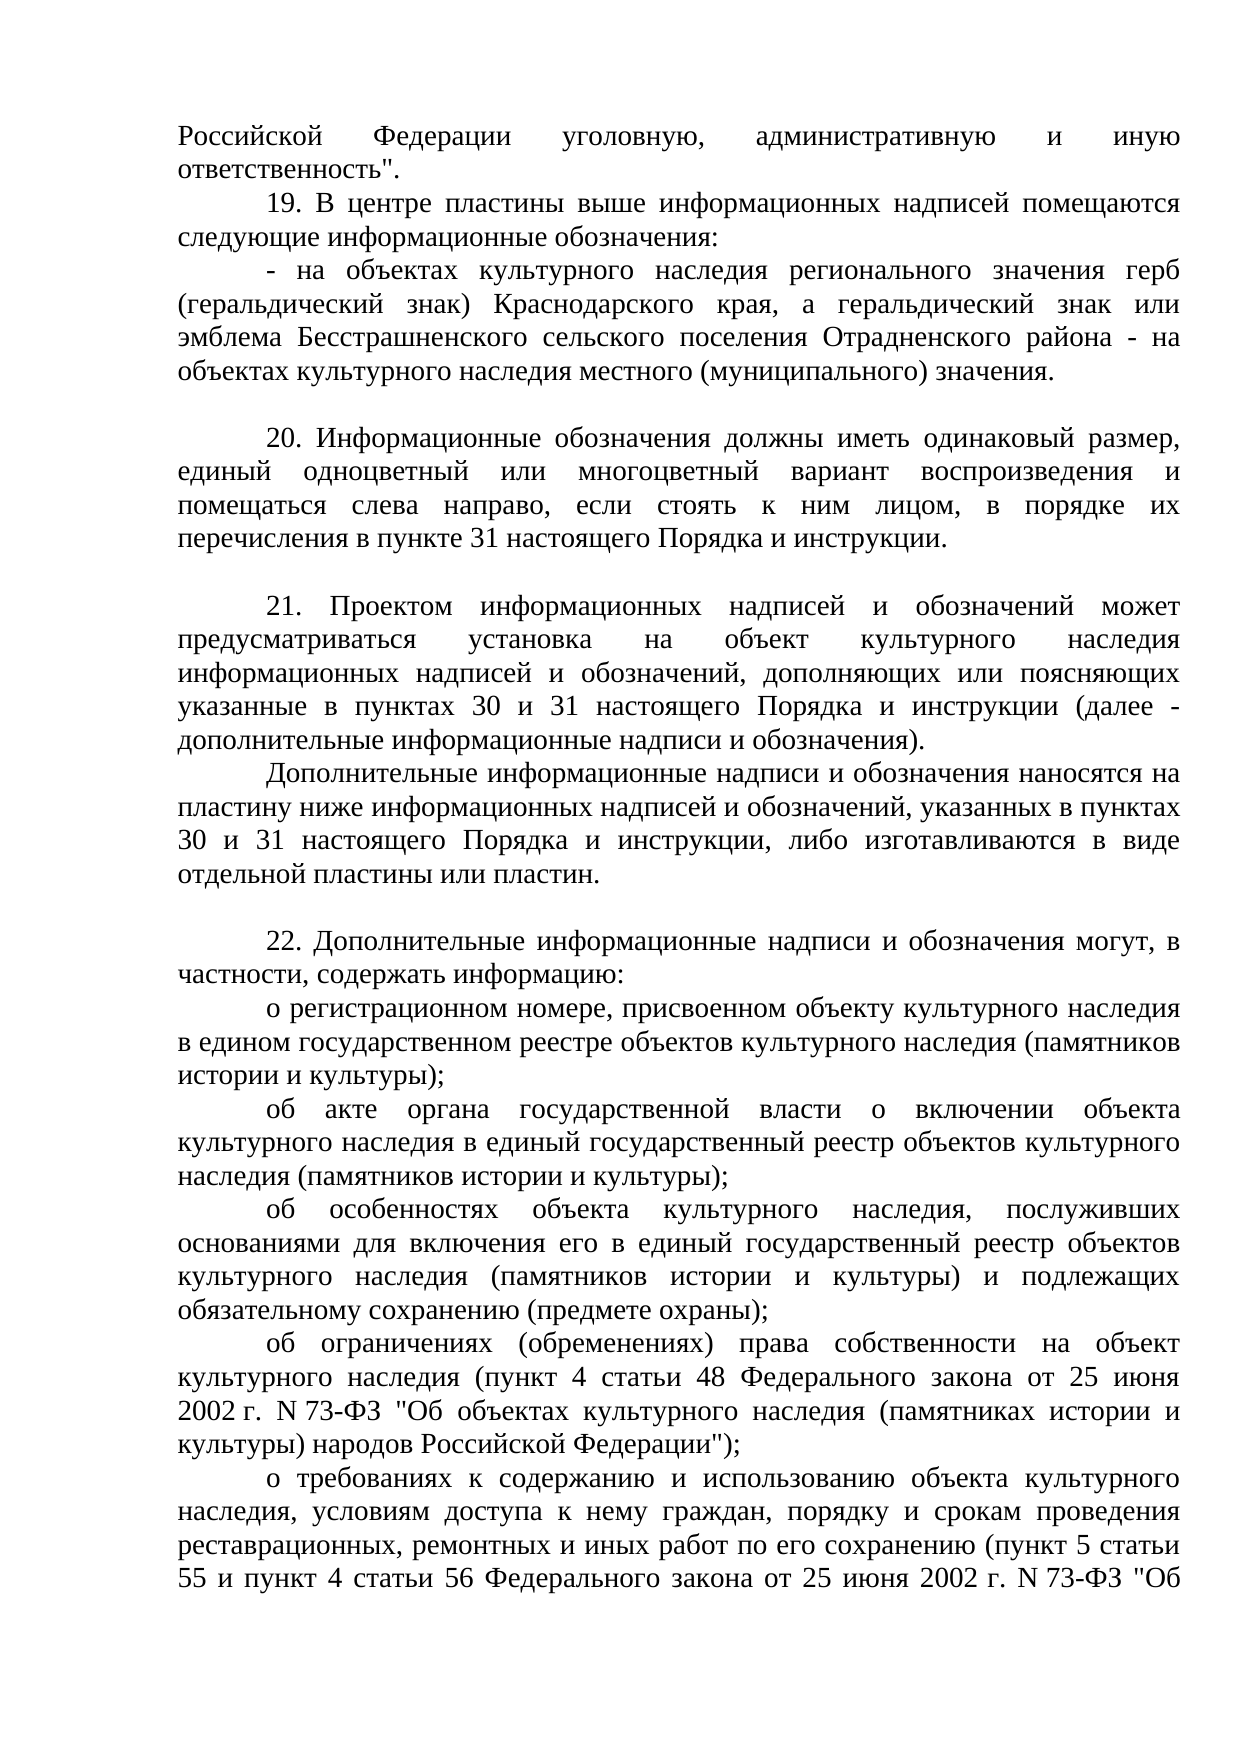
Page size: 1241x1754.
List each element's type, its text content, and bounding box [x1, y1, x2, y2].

text о регистрационном номере, присвоенном объекту культурного наследия в едином государственном реестре объектов культурного наследия (памятников истории и культуры); [177, 990, 1181, 1091]
text 21. Проектом информационных надписей и обозначений может предусматриваться установка на объект культурного наследия информационных надписей и обозначений, дополняющих или поясняющих указанные в пунктах 30 и 31 настоящего Порядка и инструкции (далее - дополнительные информационные надписи и обозначения). [177, 588, 1181, 755]
text об акте органа государственной власти о включении объекта культурного наследия в единый государственный реестр объектов культурного наследия (памятников истории и культуры); [177, 1091, 1181, 1191]
text Дополнительные информационные надписи и обозначения наносятся на пластину ниже информационных надписей и обозначений, указанных в пунктах 30 и 31 настоящего Порядка и инструкции, либо изготавливаются в виде отдельной пластины или пластин. [177, 755, 1181, 889]
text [177, 118, 1181, 185]
text об ограничениях (обременениях) права собственности на объект культурного наследия (пункт 4 статьи 48 Федерального закона от 25 июня 2002 г. N 73-ФЗ "Об объектах культурного наследия (памятниках истории и культуры) народов Российской Федерации"); [177, 1326, 1181, 1460]
text 20. Информационные обозначения должны иметь одинаковый размер, единый одноцветный или многоцветный вариант воспроизведения и помещаться слева направо, если стоять к ним лицом, в порядке их перечисления в пункте 31 настоящего Порядка и инструкции. [177, 420, 1181, 554]
text об особенностях объекта культурного наследия, послуживших основаниями для включения его в единый государственный реестр объектов культурного наследия (памятников истории и культуры) и подлежащих обязательному сохранению (предмете охраны); [177, 1191, 1181, 1326]
text - на объектах культурного наследия регионального значения герб (геральдический знак) Краснодарского края, а геральдический знак или эмблема Бесстрашненского сельского поселения Отрадненского района - на объектах культурного наследия местного (муниципального) значения. [177, 252, 1181, 386]
text 19. В центре пластины выше информационных надписей помещаются следующие информационные обозначения: [177, 185, 1181, 252]
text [177, 1460, 1181, 1594]
text 22. Дополнительные информационные надписи и обозначения могут, в частности, содержать информацию: [177, 923, 1181, 990]
